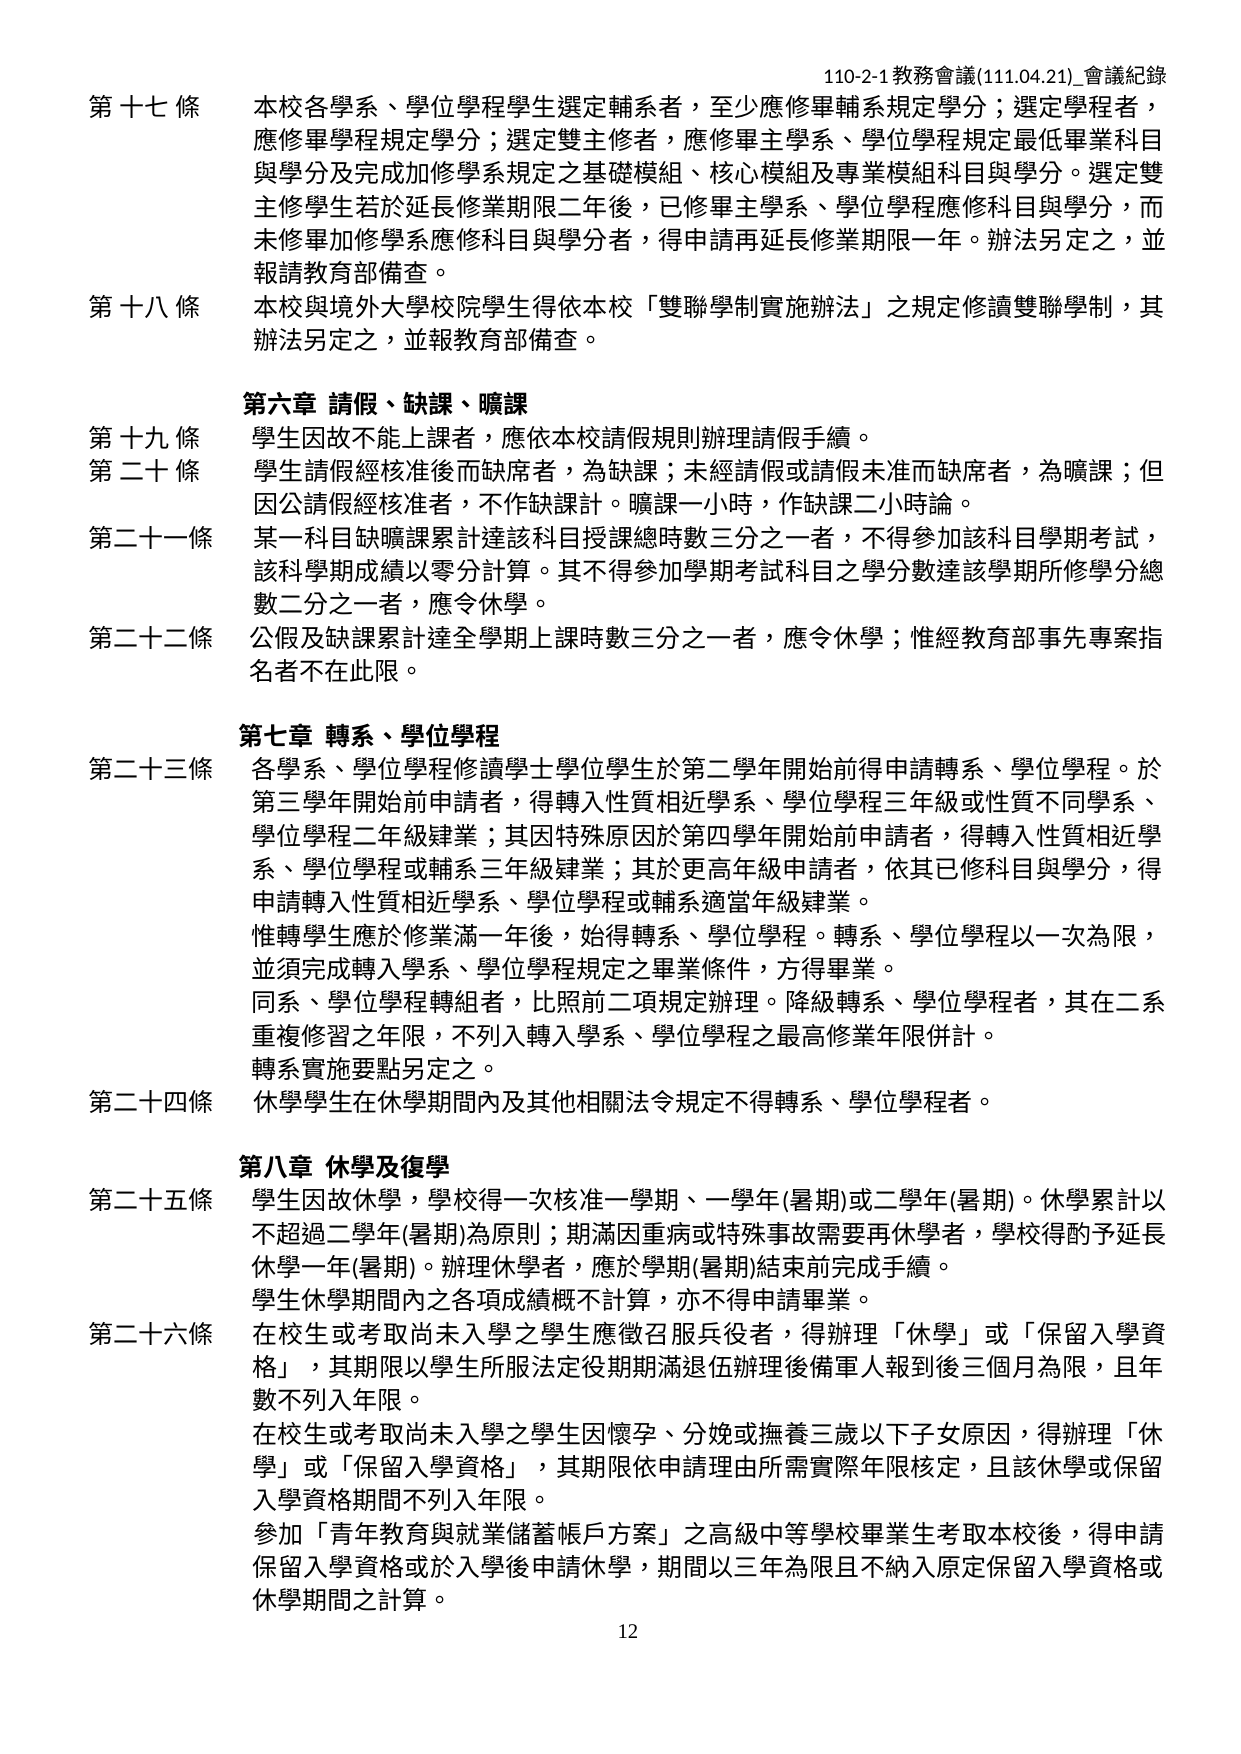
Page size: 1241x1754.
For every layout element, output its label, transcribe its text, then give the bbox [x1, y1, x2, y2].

text 第二十六條 在校生或考取尚未入學之學生應徵召服兵役者，得辦理「休學」或「保留入學資格」，其期限以學生所服法定役期期滿退伍辦理後備軍人報到後三個月為限，且年數不列入年限。 [89, 1316, 1167, 1416]
text 學生休學期間內之各項成績概不計算，亦不得申請畢業。 [251, 1283, 1167, 1316]
text 第 二十 條 學生請假經核准後而缺席者，為缺課；未經請假或請假未准而缺席者，為曠課；但因公請假經核准者，不作缺課計。曠課一小時，作缺課二小時論。 [89, 454, 1167, 521]
text 同系、學位學程轉組者，比照前二項規定辦理。降級轉系、學位學程者，其在二系重複修習之年限，不列入轉入學系、學位學程之最高修業年限併計。 [251, 985, 1167, 1052]
text 第 十九 條 學生因故不能上課者，應依本校請假規則辦理請假手續。 [89, 421, 1167, 454]
text 第二十二條 公假及缺課累計達全學期上課時數三分之一者，應令休學；惟經教育部事先專案指名者不在此限。 [89, 621, 1167, 687]
text 第二十一條 某一科目缺曠課累計達該科目授課總時數三分之一者，不得參加該科目學期考試，該科學期成績以零分計算。其不得參加學期考試科目之學分數達該學期所修學分總數二分之一者，應令休學。 [89, 521, 1167, 621]
text 第六章 請假、缺課、曠課 [242, 387, 1167, 421]
text 第二十四條 休學學生在休學期間內及其他相關法令規定不得轉系、學位學程者。 [89, 1085, 1167, 1118]
text 第 十七 條 本校各學系、學位學程學生選定輔系者，至少應修畢輔系規定學分；選定學程者，應修畢學程規定學分；選定雙主修者，應修畢主學系、學位學程規定最低畢業科目與學分及完成加修學系規定之基礎模組、核心模組及專業模組科目與學分。選定雙主修學生若於延長修業期限二年後，已修畢主學系、學位學程應修科目與學分，而未修畢加修學系應修科目與學分者，得申請再延長修業期限一年。辦法另定之，並報請教育部備查。 [89, 89, 1167, 289]
text 第七章 轉系、學位學程 [239, 718, 1167, 752]
text 轉系實施要點另定之。 [251, 1052, 1167, 1085]
text 第八章 休學及復學 [239, 1150, 1167, 1183]
text 第二十三條 各學系、學位學程修讀學士學位學生於第二學年開始前得申請轉系、學位學程。於第三學年開始前申請者，得轉入性質相近學系、學位學程三年級或性質不同學系、學位學程二年級肄業；其因特殊原因於第四學年開始前申請者，得轉入性質相近學系、學位學程或輔系三年級肄業；其於更高年級申請者，依其已修科目與學分，得申請轉入性質相近學系、學位學程或輔系適當年級肄業。 [89, 752, 1165, 918]
text 第 十八 條 本校與境外大學校院學生得依本校「雙聯學制實施辦法」之規定修讀雙聯學制，其辦法另定之，並報教育部備查。 [89, 289, 1167, 356]
text 參加「青年教育與就業儲蓄帳戶方案」之高級中等學校畢業生考取本校後，得申請保留入學資格或於入學後申請休學，期間以三年為限且不納入原定保留入學資格或休學期間之計算。 [253, 1516, 1167, 1616]
text 第二十五條 學生因故休學，學校得一次核准一學期、一學年(暑期)或二學年(暑期)。休學累計以不超過二學年(暑期)為原則；期滿因重病或特殊事故需要再休學者，學校得酌予延長休學一年(暑期)。辦理休學者，應於學期(暑期)結束前完成手續。 [89, 1183, 1167, 1283]
text 惟轉學生應於修業滿一年後，始得轉系、學位學程。轉系、學位學程以一次為限，並須完成轉入學系、學位學程規定之畢業條件，方得畢業。 [251, 918, 1165, 985]
text 在校生或考取尚未入學之學生因懷孕、分娩或撫養三歲以下子女原因，得辦理「休學」或「保留入學資格」，其期限依申請理由所需實際年限核定，且該休學或保留入學資格期間不列入年限。 [252, 1416, 1167, 1516]
